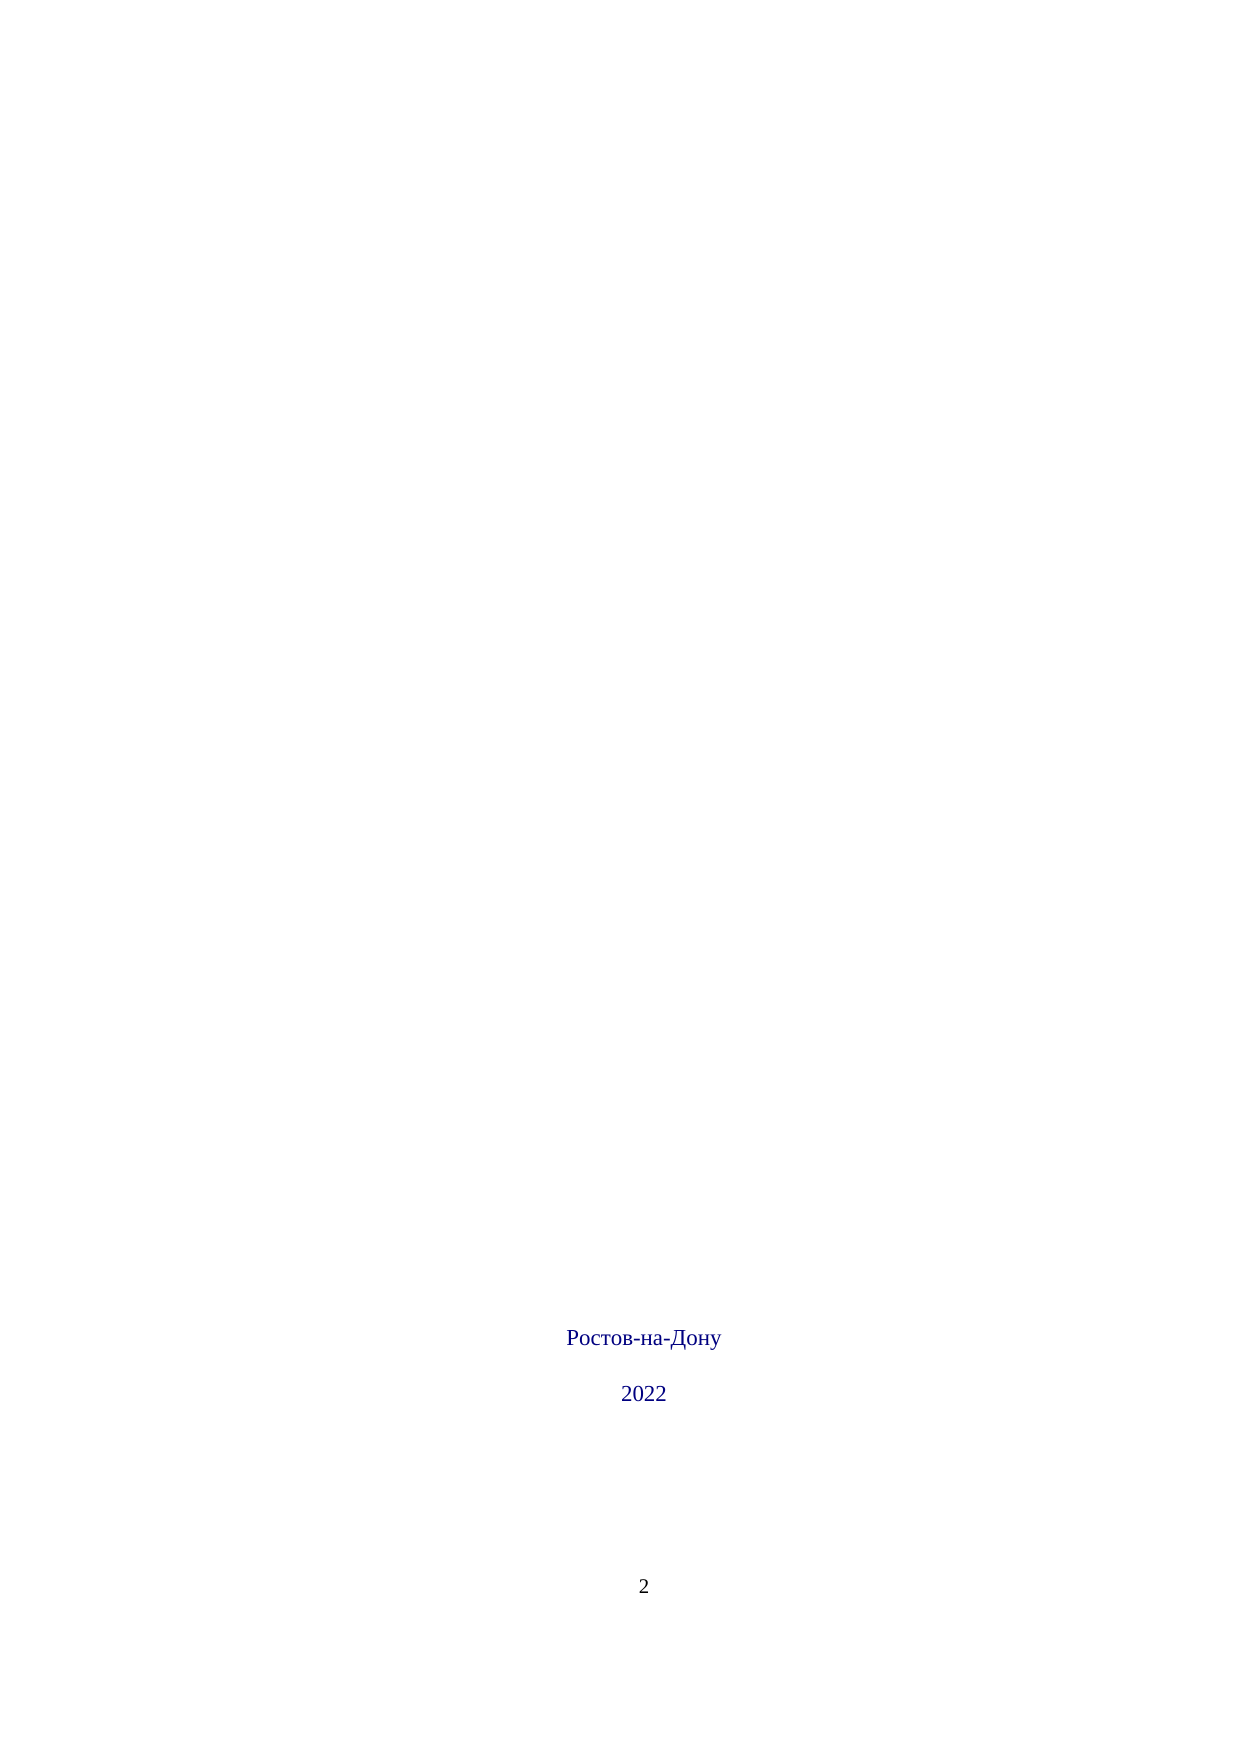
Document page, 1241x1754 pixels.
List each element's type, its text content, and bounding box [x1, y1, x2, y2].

text 2022 [136, 1380, 1152, 1406]
text Ростов-на-Дону [136, 1324, 1152, 1351]
